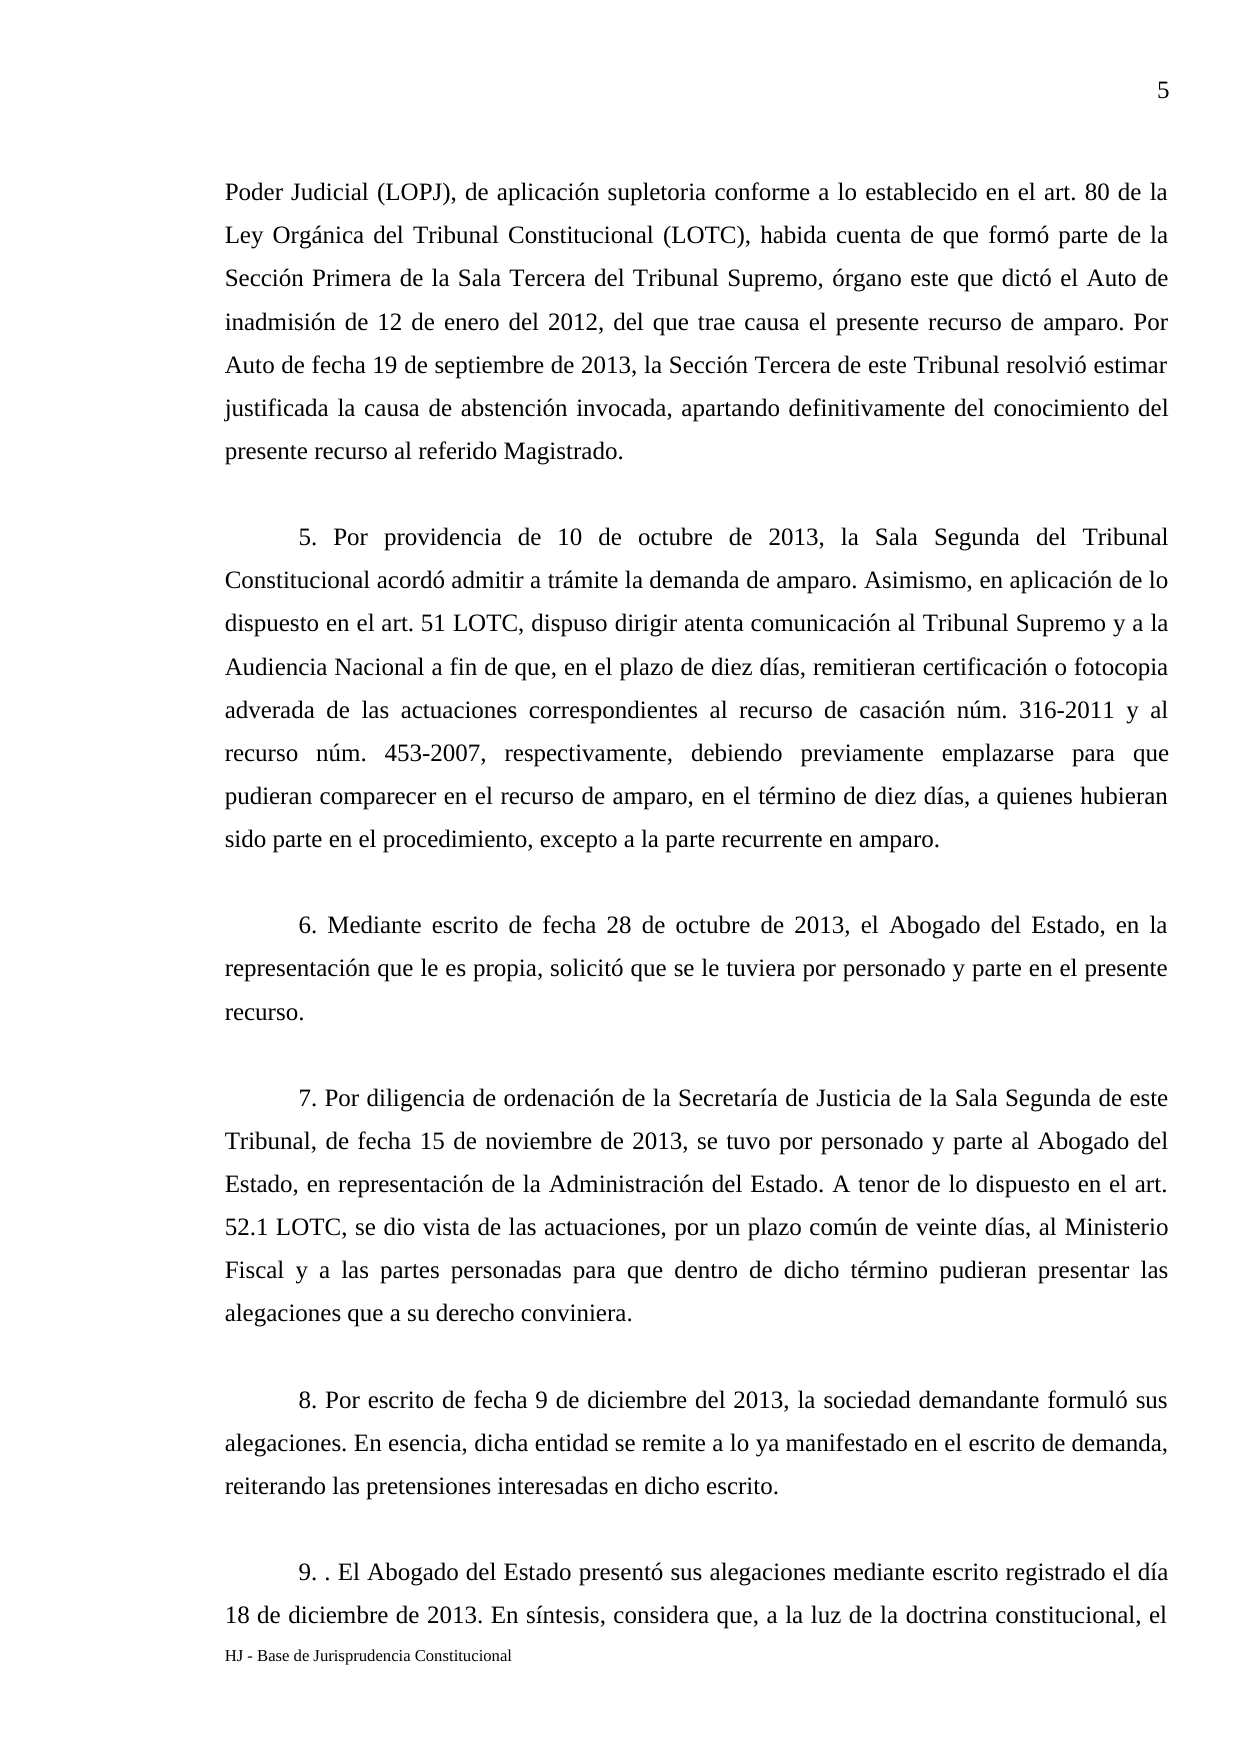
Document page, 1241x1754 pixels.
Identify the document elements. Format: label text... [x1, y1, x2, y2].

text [224, 177, 1169, 465]
text 8. Por escrito de fecha 9 de diciembre del 2013, la sociedad demandante formuló sus alegaciones. En esencia, dicha entidad se remite a lo ya manifestado en el escrito de demanda, reiterando las pretensiones interesadas en dicho escrito. [224, 1385, 1169, 1500]
text 7. Por diligencia de ordenación de la Secretaría de Justicia de la Sala Segunda de este Tribunal, de fecha 15 de noviembre de 2013, se tuvo por personado y parte al Abogado del Estado, en representación de la Administración del Estado. A tenor de lo dispuesto en el art. 52.1 LOTC, se dio vista de las actuaciones, por un plazo común de veinte días, al Ministerio Fiscal y a las partes personadas para que dentro de dicho término pudieran presentar las alegaciones que a su derecho conviniera. [224, 1083, 1169, 1327]
text 5. Por providencia de 10 de octubre de 2013, la Sala Segunda del Tribunal Constitucional acordó admitir a trámite la demanda de amparo. Asimismo, en aplicación de lo dispuesto en el art. 51 LOTC, dispuso dirigir atenta comunicación al Tribunal Supremo y a la Audiencia Nacional a fin de que, en el plazo de diez días, remitieran certificación o fotocopia adverada de las actuaciones correspondientes al recurso de casación núm. 316-2011 y al recurso núm. 453-2007, respectivamente, debiendo previamente emplazarse para que pudieran comparecer en el recurso de amparo, en el término de diez días, a quienes hubieran sido parte en el procedimiento, excepto a la parte recurrente en amparo. [224, 522, 1169, 853]
text 6. Mediante escrito de fecha 28 de octubre de 2013, el Abogado del Estado, en la representación que le es propia, solicitó que se le tuviera por personado y parte en el presente recurso. [224, 910, 1169, 1025]
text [224, 1557, 1169, 1629]
